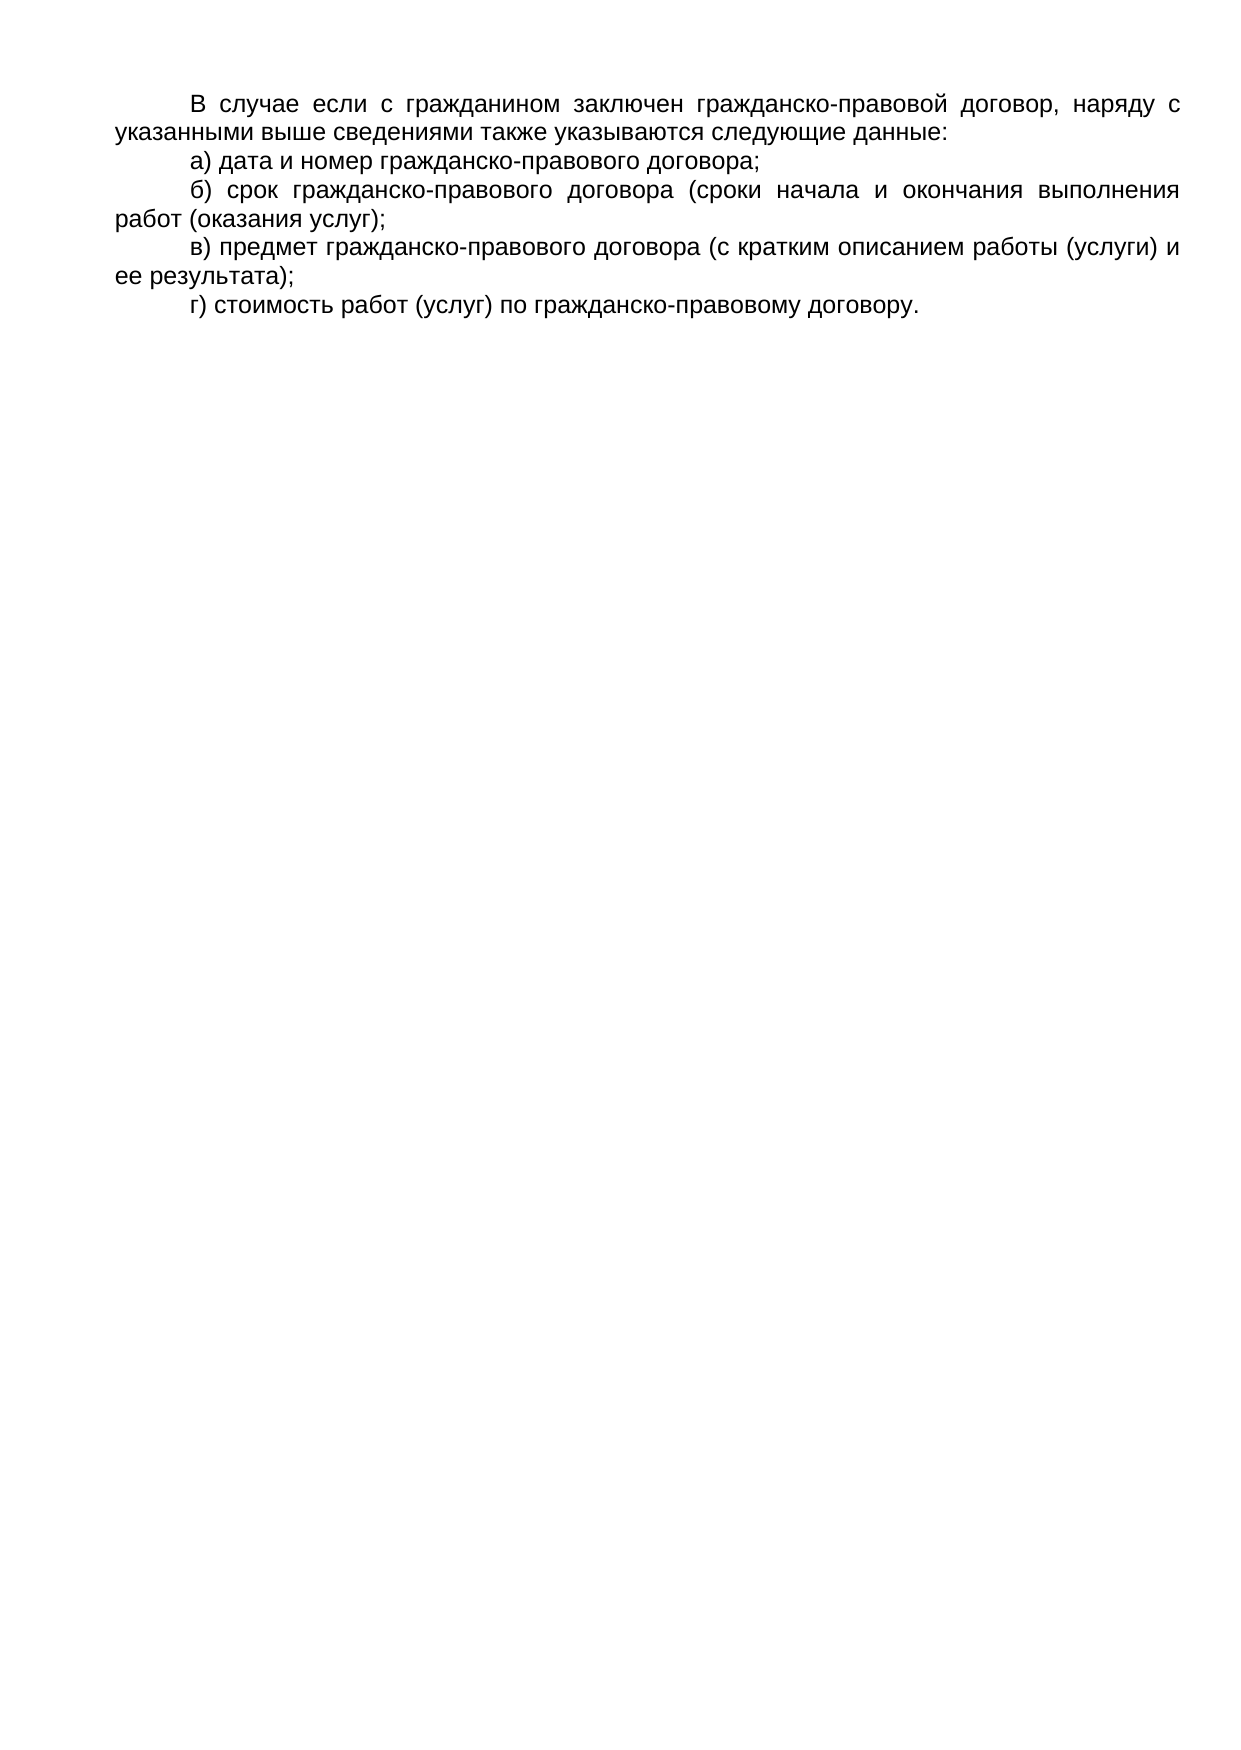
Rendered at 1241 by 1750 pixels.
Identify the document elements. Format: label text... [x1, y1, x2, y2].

text а) дата и номер гражданско-правового договора; [114, 146, 1182, 175]
text В случае если с гражданином заключен гражданско-правовой договор, наряду с указанными выше сведениями также указываются следующие данные: [114, 89, 1182, 146]
text г) стоимость работ (услуг) по гражданско-правовому договору. [114, 290, 1182, 319]
text б) срок гражданско-правового договора (сроки начала и окончания выполнения работ (оказания услуг); [114, 175, 1182, 232]
text в) предмет гражданско-правового договора (с кратким описанием работы (услуги) и ее результата); [114, 232, 1182, 290]
